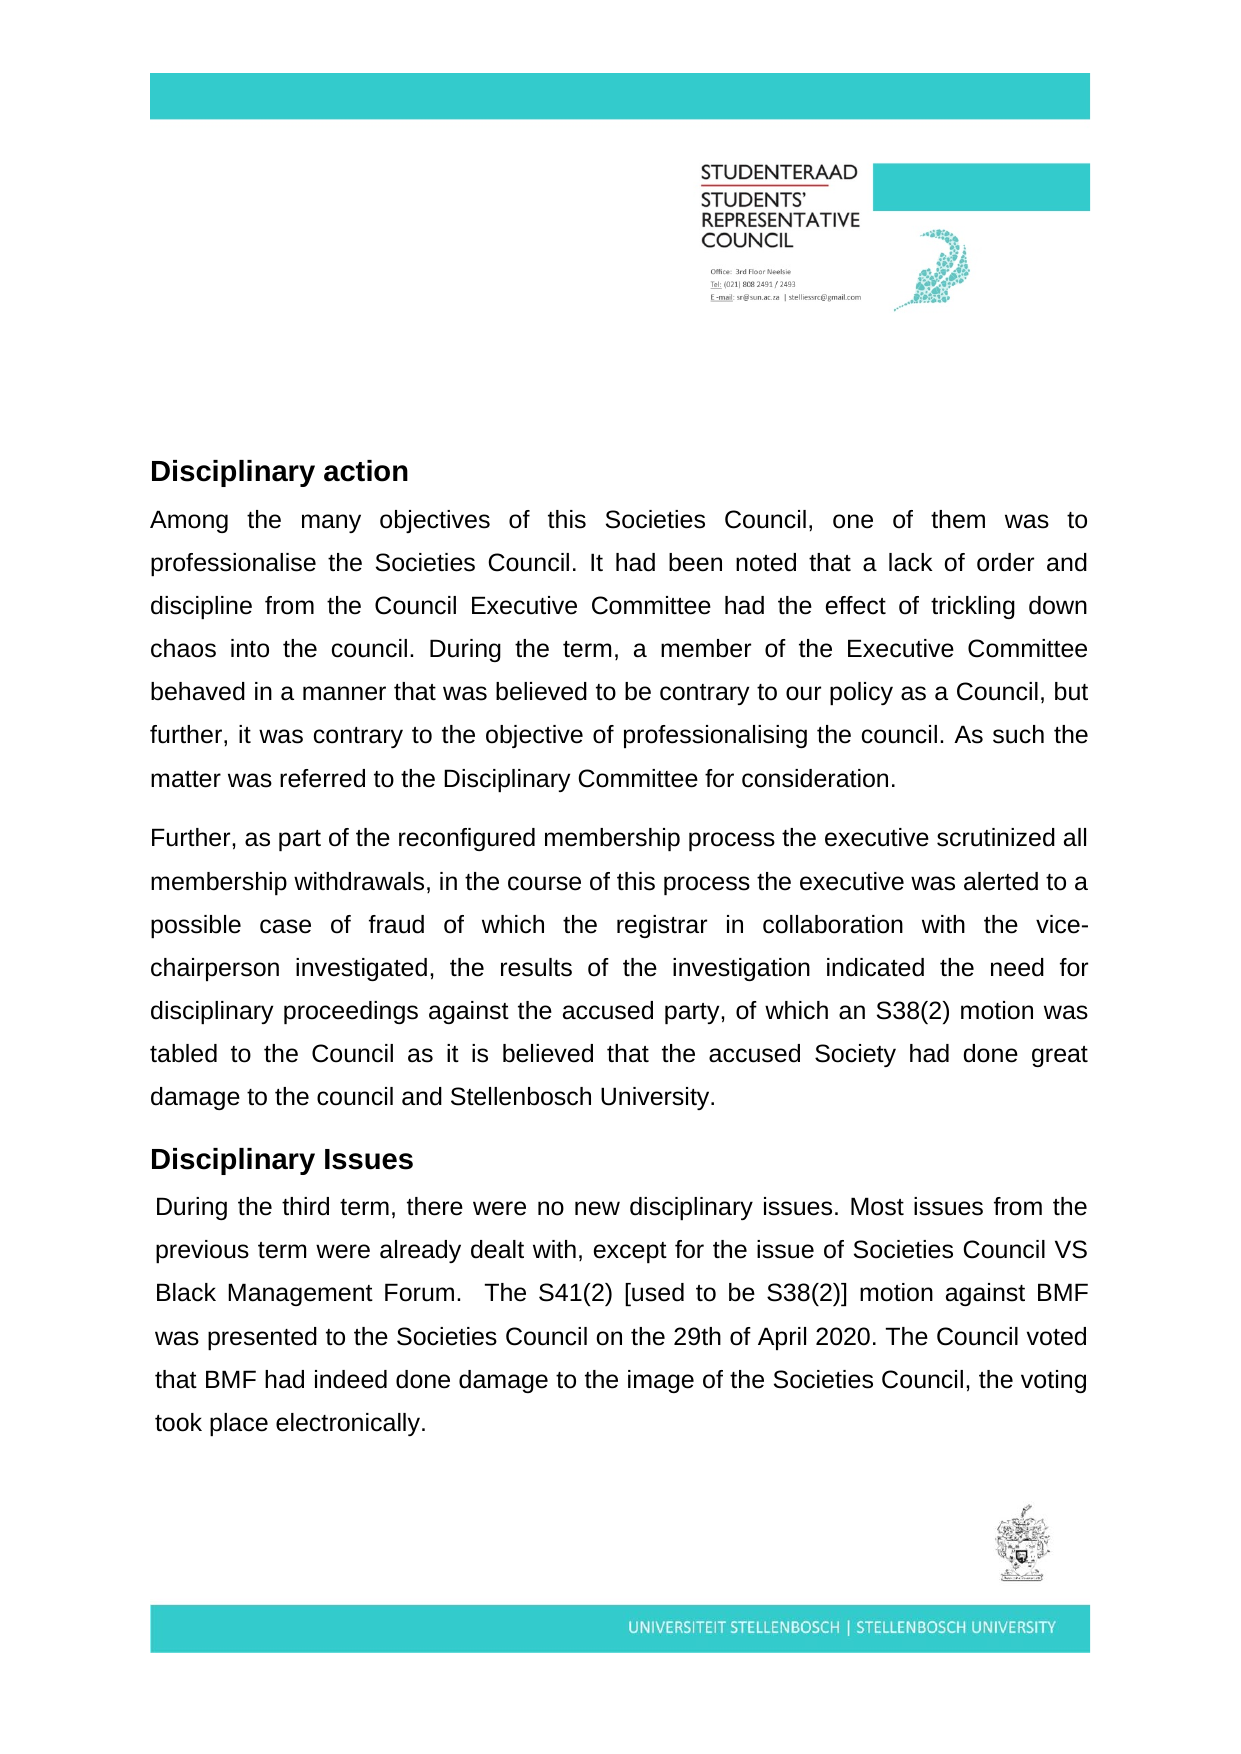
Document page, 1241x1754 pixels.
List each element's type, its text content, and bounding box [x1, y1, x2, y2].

text Among the many objectives of this Societies Council, one of them was to professionalise the Societies Council. It had been noted that a lack of order and discipline from the Council Executive Committee had the effect of trickling down chaos into the council. During the term, a member of the Executive Committee behaved in a manner that was believed to be contrary to our policy as a Council, but further, it was contrary to the objective of professionalising the council. As such the matter was referred to the Disciplinary Committee for consideration. [150, 505, 1090, 792]
text Further, as part of the reconfigured membership process the executive scrutinized all membership withdrawals, in the course of this process the executive was alerted to a possible case of fraud of which the registrar in collaboration with the vice-chairperson investigated, the results of the investigation indicated the need for disciplinary proceedings against the accused party, of which an S38(2) motion was tabled to the Council as it is believed that the accused Society had done great damage to the council and Stellenbosch University. [150, 823, 1090, 1111]
subtitle Disciplinary Issues [150, 1142, 1090, 1175]
text During the third term, there were no new disciplinary issues. Most issues from the previous term were already dealt with, except for the issue of Societies Council VS Black Management Forum. The S41(2) [used to be S38(2)] motion against BMF was presented to the Societies Council on the 29th of April 2020. The Council voted that BMF had indeed done damage to the image of the Societies Council, the voting took place electronically. [155, 1192, 1090, 1437]
subtitle Disciplinary action [150, 454, 1090, 488]
picture [150, 73, 1091, 427]
picture [150, 1501, 1091, 1653]
